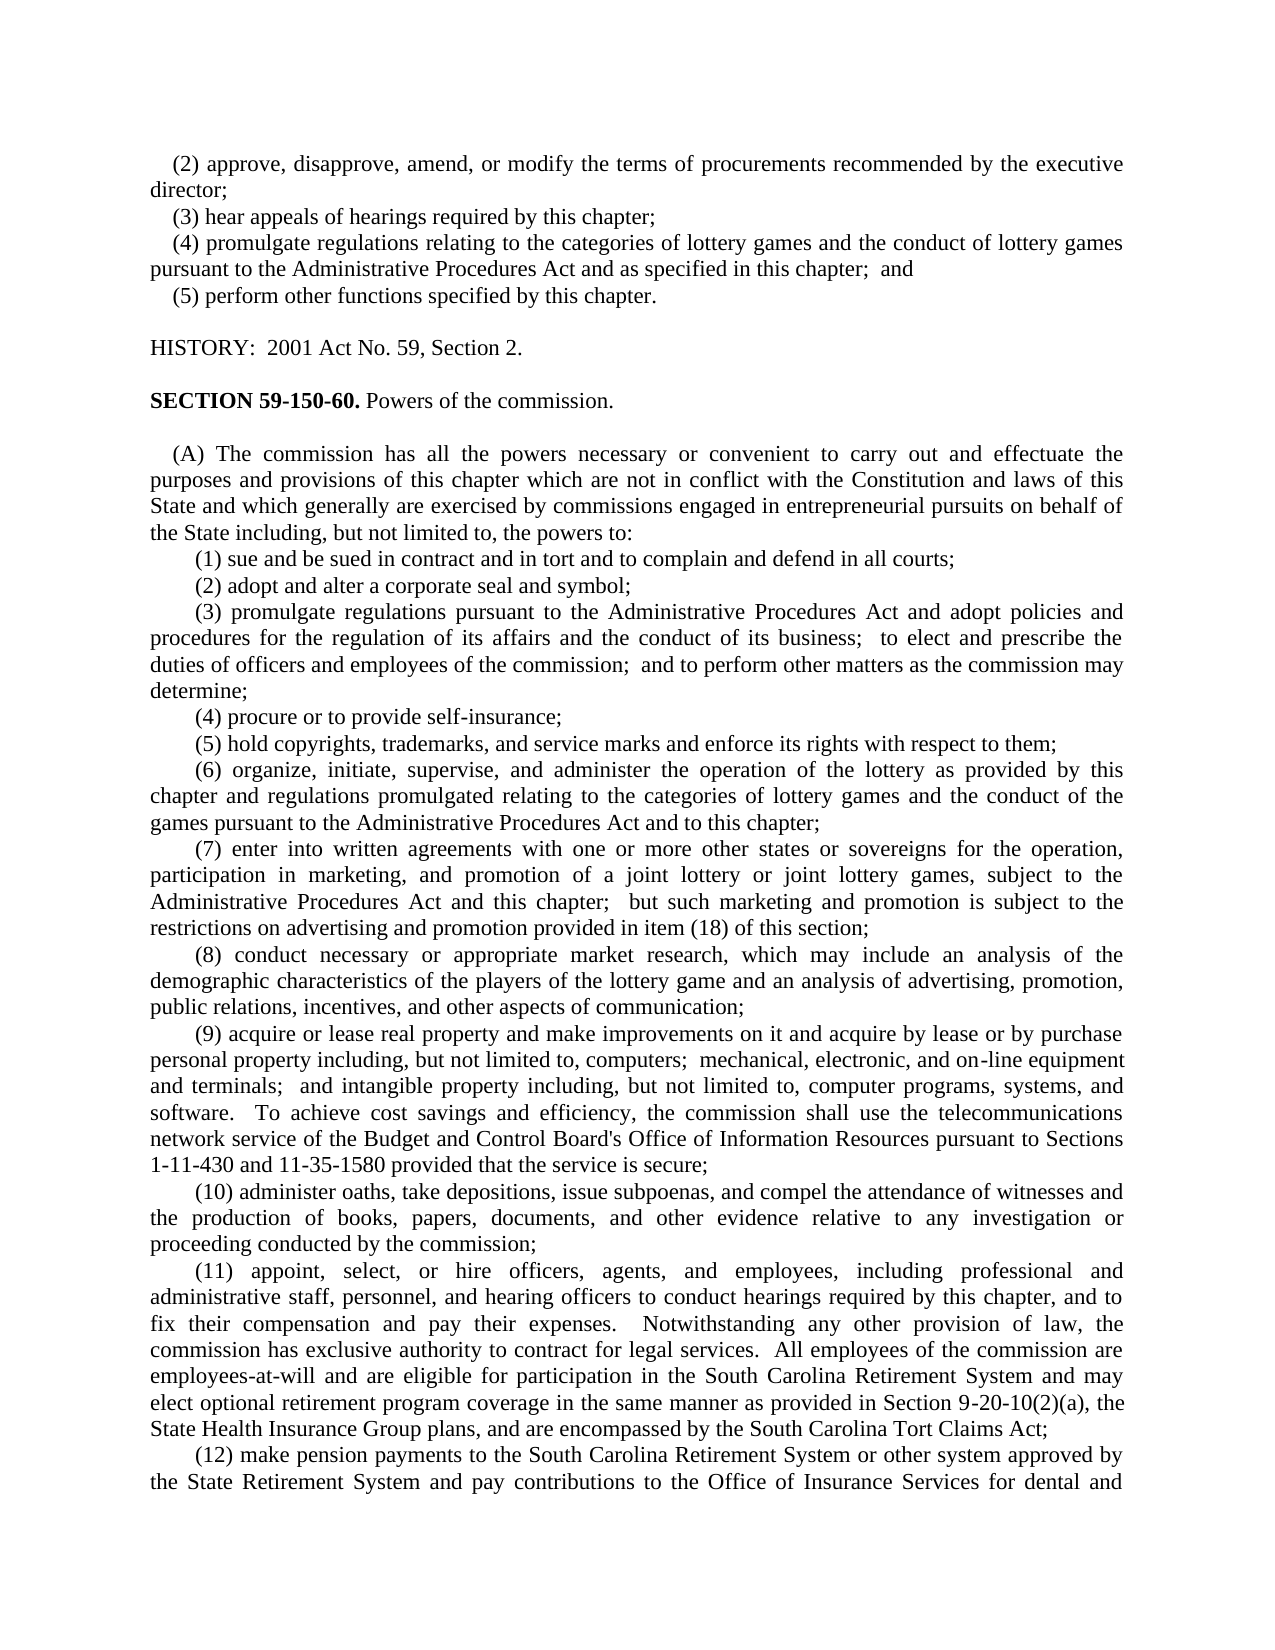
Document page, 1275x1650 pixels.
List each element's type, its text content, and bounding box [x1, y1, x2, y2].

text (11) appoint, select, or hire officers, agents, and employees, including professional and administrative staff, personnel, and hearing officers to conduct hearings required by this chapter, and to fix their compensation and pay their expenses. Notwithstanding any other provision of law, the commission has exclusive authority to contract for legal services. All employees of the commission are employees-at-will and are eligible for participation in the South Carolina Retirement System and may elect optional retirement program coverage in the same manner as provided in Section 9-20-10(2)(a), the State Health Insurance Group plans, and are encompassed by the South Carolina Tort Claims Act; [150, 1257, 1125, 1441]
text (6) organize, initiate, supervise, and administer the operation of the lottery as provided by this chapter and regulations promulgated relating to the categories of lottery games and the conduct of the games pursuant to the Administrative Procedures Act and to this chapter; [150, 756, 1125, 835]
text (10) administer oaths, take depositions, issue subpoenas, and compel the attendance of witnesses and the production of books, papers, documents, and other evidence relative to any investigation or proceeding conducted by the commission; [150, 1178, 1125, 1257]
text (1) sue and be sued in contract and in tort and to complain and defend in all courts; [150, 545, 1125, 572]
text (7) enter into written agreements with one or more other states or sovereigns for the operation, participation in marketing, and promotion of a joint lottery or joint lottery games, subject to the Administrative Procedures Act and this chapter; but such marketing and promotion is subject to the restrictions on advertising and promotion provided in item (18) of this section; [150, 835, 1125, 941]
text (3) promulgate regulations pursuant to the Administrative Procedures Act and adopt policies and procedures for the regulation of its affairs and the conduct of its business; to elect and prescribe the duties of officers and employees of the commission; and to perform other matters as the commission may determine; [150, 598, 1125, 703]
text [150, 1441, 1125, 1494]
text (4) procure or to provide self-insurance; [150, 703, 1125, 730]
text (9) acquire or lease real property and make improvements on it and acquire by lease or by purchase personal property including, but not limited to, computers; mechanical, electronic, and on-line equipment and terminals; and intangible property including, but not limited to, computer programs, systems, and software. To achieve cost savings and efficiency, the commission shall use the telecommunications network service of the Budget and Control Board's Office of Information Resources pursuant to Sections 1-11-430 and 11-35-1580 provided that the service is secure; [150, 1020, 1125, 1178]
text (A) The commission has all the powers necessary or convenient to carry out and effectuate the purposes and provisions of this chapter which are not in conflict with the Constitution and laws of this State and which generally are exercised by commissions engaged in entrepreneurial pursuits on behalf of the State including, but not limited to, the powers to: [150, 440, 1125, 545]
text (8) conduct necessary or appropriate market research, which may include an analysis of the demographic characteristics of the players of the lottery game and an analysis of advertising, promotion, public relations, incentives, and other aspects of communication; [150, 941, 1125, 1020]
text (5) perform other functions specified by this chapter. [150, 282, 1125, 308]
text (3) hear appeals of hearings required by this chapter; [150, 203, 1125, 229]
text (5) hold copyrights, trademarks, and service marks and enforce its rights with respect to them; [150, 730, 1125, 756]
text HISTORY: 2001 Act No. 59, Section 2. [150, 334, 1125, 361]
text (2) approve, disapprove, amend, or modify the terms of procurements recommended by the executive director; [150, 150, 1125, 203]
text SECTION 59-150-60. Powers of the commission. [150, 387, 1125, 413]
text (2) adopt and alter a corporate seal and symbol; [150, 572, 1125, 598]
text (4) promulgate regulations relating to the categories of lottery games and the conduct of lottery games pursuant to the Administrative Procedures Act and as specified in this chapter; and [150, 229, 1125, 282]
